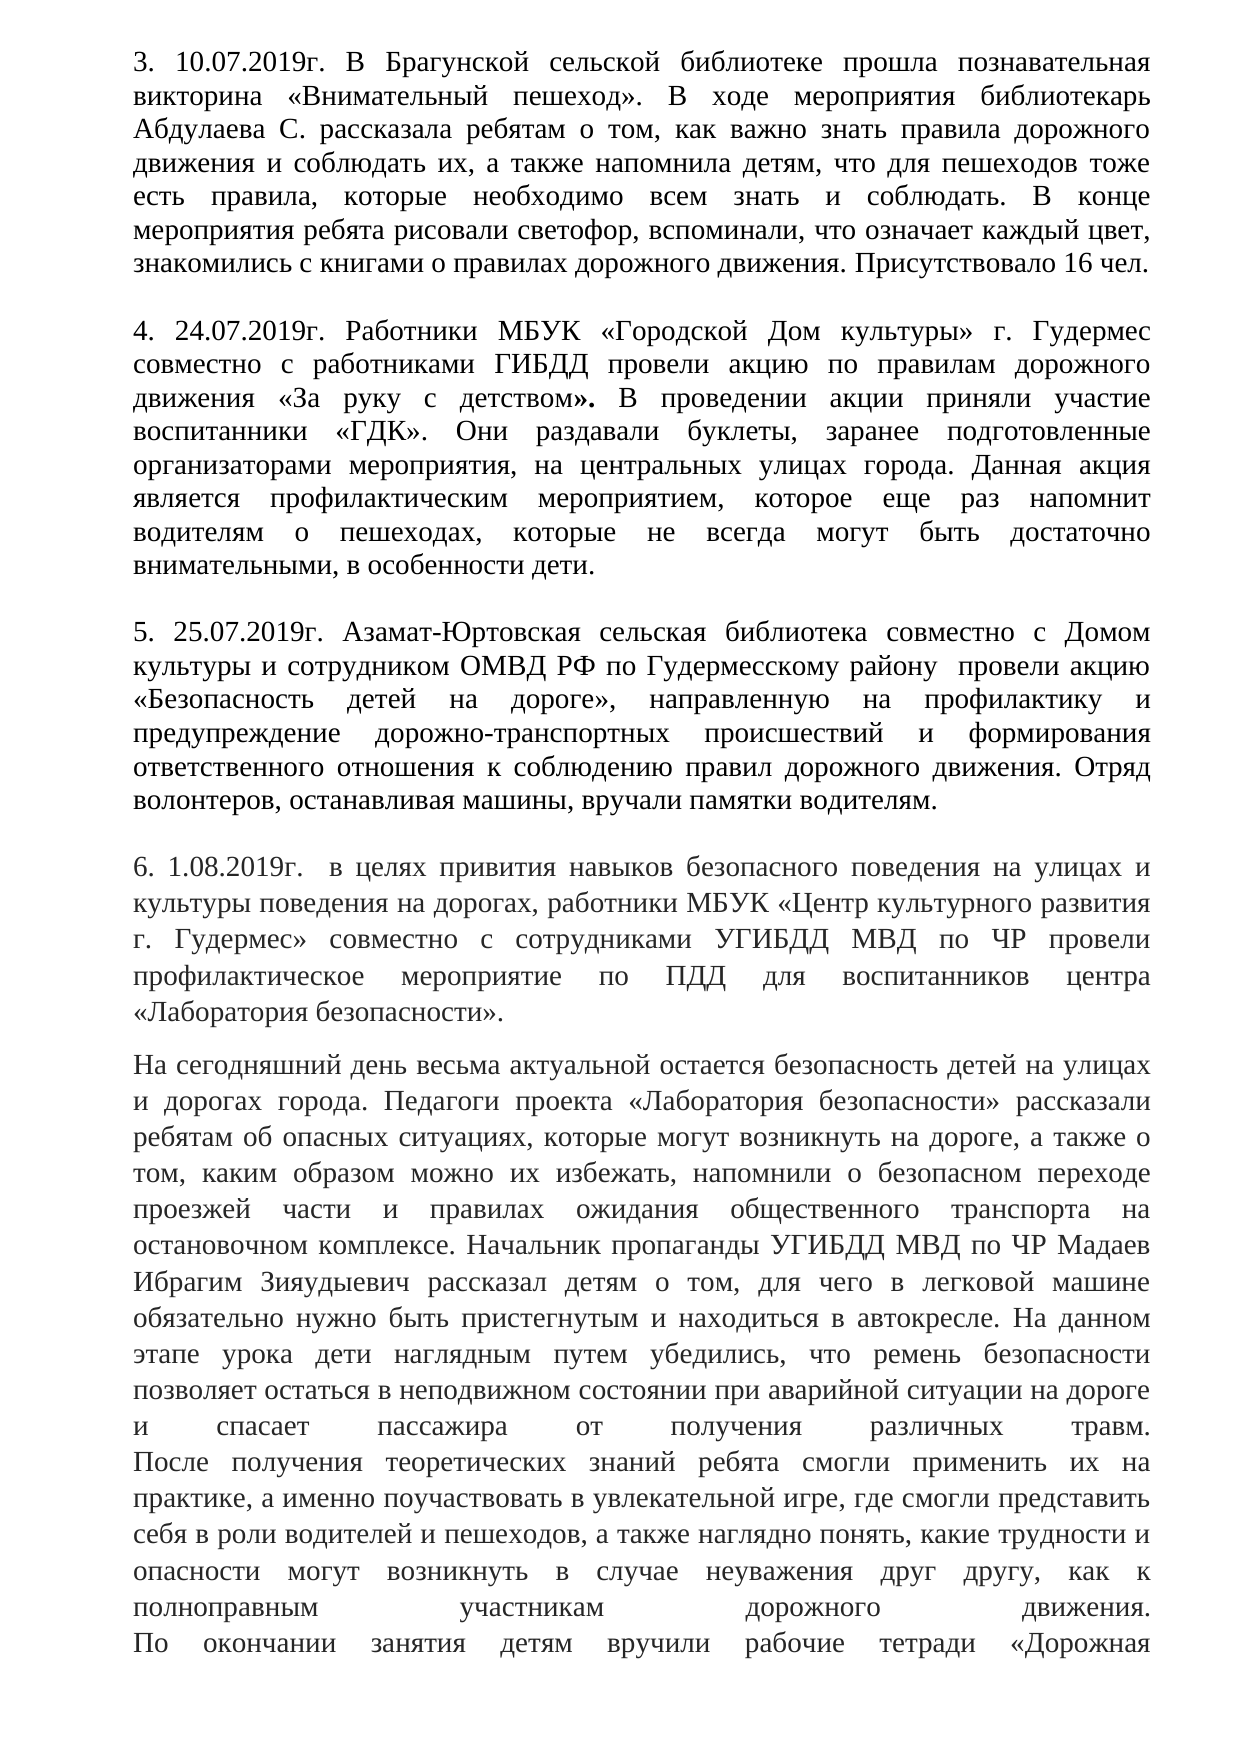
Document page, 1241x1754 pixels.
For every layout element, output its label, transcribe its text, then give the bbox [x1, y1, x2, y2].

text 4. 24.07.2019г. Работники МБУК «Городской Дом культуры» г. Гудермес совместно с работниками ГИБДД провели акцию по правилам дорожного движения «За руку с детством». В проведении акции приняли участие воспитанники «ГДК». Они раздавали буклеты, заранее подготовленные организаторами мероприятия, на центральных улицах города. Данная акция является профилактическим мероприятием, которое еще раз напомнит водителям о пешеходах, которые не всегда могут быть достаточно внимательными, в особенности дети. [133, 313, 1152, 581]
text 6. 1.08.2019г. в целях привития навыков безопасного поведения на улицах и культуры поведения на дорогах, работники МБУК «Центр культурного развития г. Гудермес» совместно с сотрудниками УГИБДД МВД по ЧР провели профилактическое мероприятие по ПДД для воспитанников центра «Лаборатория безопасности». [133, 991, 1152, 1027]
text 3. 10.07.2019г. В Брагунской сельской библиотеке прошла познавательная викторина «Внимательный пешеход». В ходе мероприятия библиотекарь Абдулаева С. рассказала ребятам о том, как важно знать правила дорожного движения и соблюдать их, а также напомнила детям, что для пешеходов тоже есть правила, которые необходимо всем знать и соблюдать. В конце мероприятия ребята рисовали светофор, вспоминали, что означает каждый цвет, знакомились с книгами о правилах дорожного движения. Присутствовало 16 чел. [133, 44, 1152, 279]
text 5. 25.07.2019г. Азамат-Юртовская сельская библиотека совместно с Домом культуры и сотрудником ОМВД РФ по Гудермесскому району провели акцию «Безопасность детей на дороге», направленную на профилактику и предупреждение дорожно-транспортных происшествий и формирования ответственного отношения к соблюдению правил дорожного движения. Отряд волонтеров, останавливая машины, вручали памятки водителям. [133, 614, 1152, 816]
